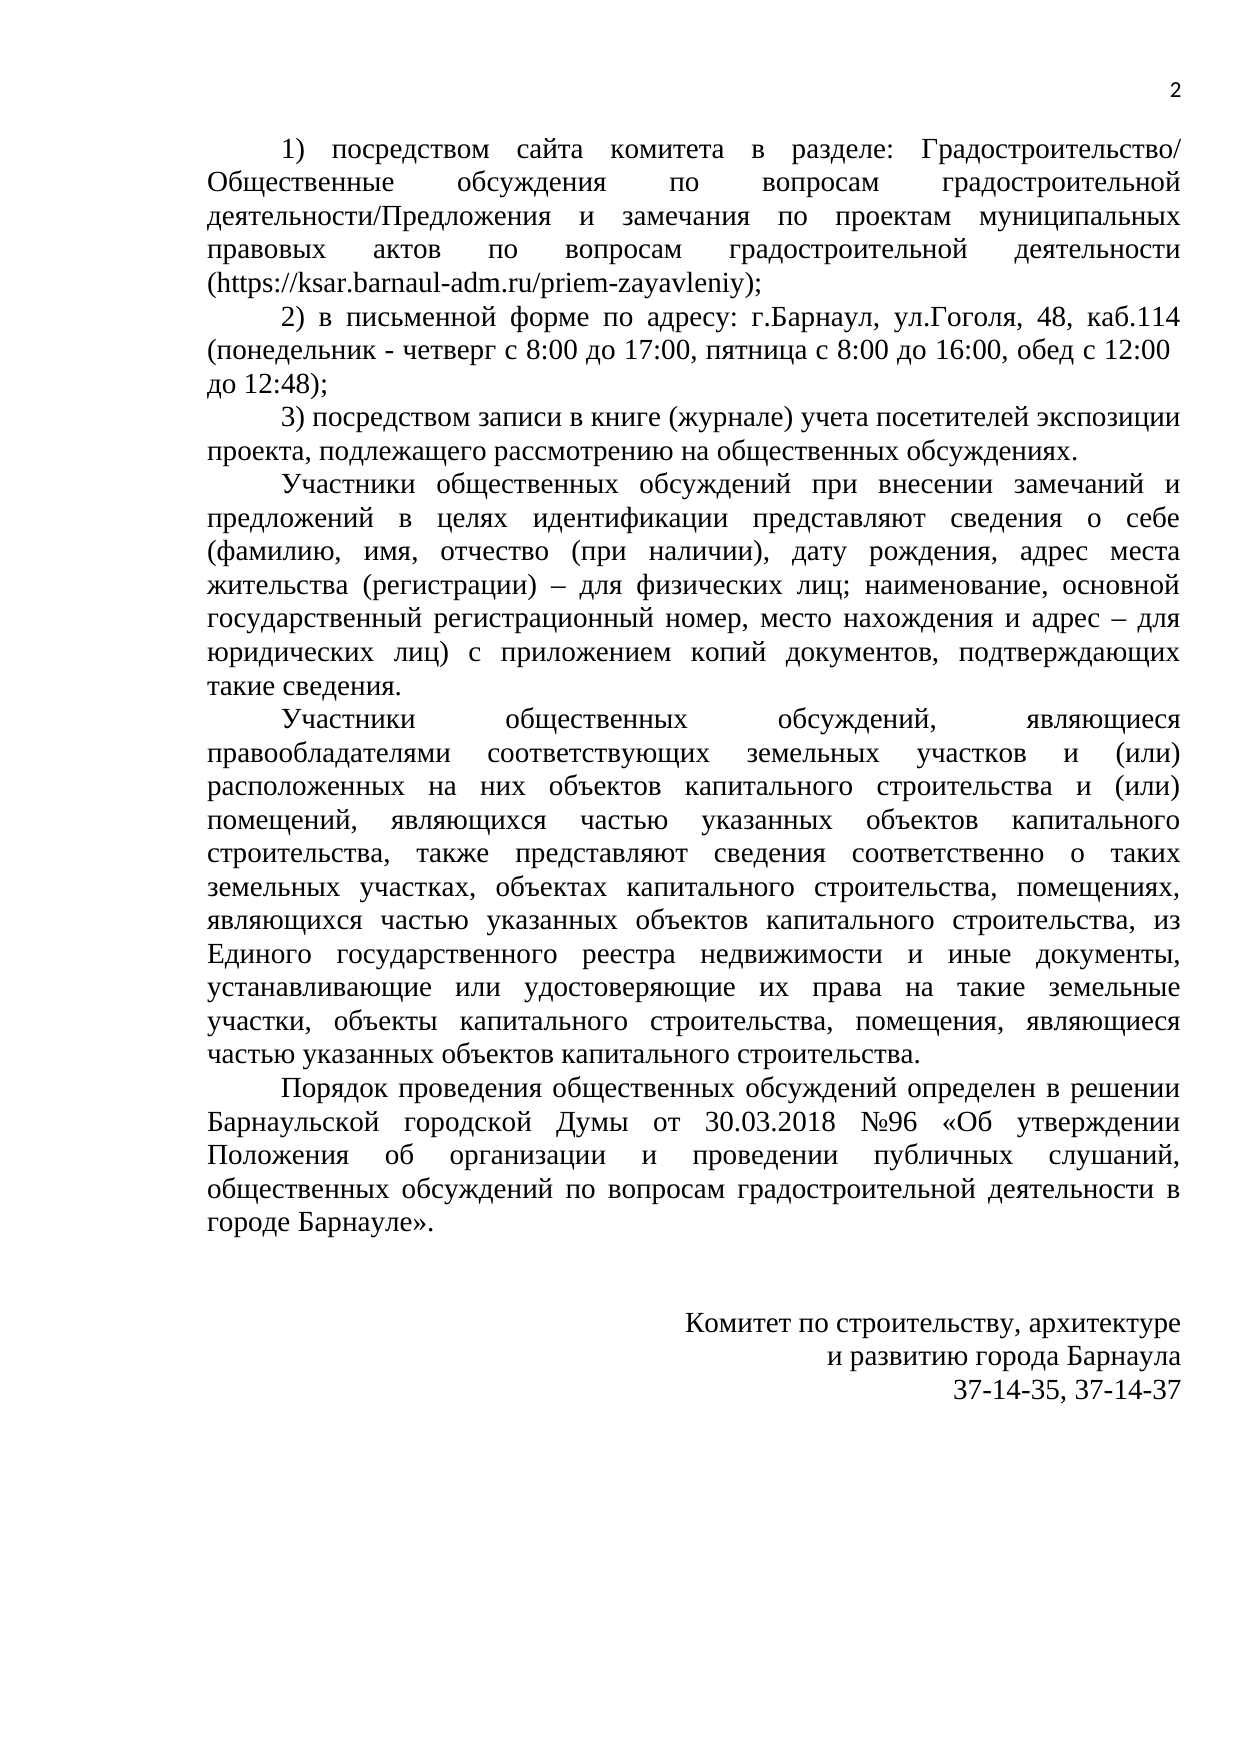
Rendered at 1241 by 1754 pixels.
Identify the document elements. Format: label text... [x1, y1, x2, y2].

text Участники общественных обсуждений при внесении замечаний и предложений в целях идентификации представляют сведения о себе (фамилию, имя, отчество (при наличии), дату рождения, адрес места жительства (регистрации) – для физических лиц; наименование, основной государственный регистрационный номер, место нахождения и адрес – для юридических лиц) с приложением копий документов, подтверждающих такие сведения. [207, 466, 1181, 701]
text Порядок проведения общественных обсуждений определен в решении Барнаульской городской Думы от 30.03.2018 №96 «Об утверждении Положения об организации и проведении публичных слушаний, общественных обсуждений по вопросам градостроительной деятельности в городе Барнауле». [207, 1070, 1181, 1238]
text и развитию города Барнаула [207, 1338, 1181, 1372]
text Участники общественных обсуждений, являющиеся правообладателями соответствующих земельных участков и (или) расположенных на них объектов капитального строительства и (или) помещений, являющихся частью указанных объектов капитального строительства, также представляют сведения соответственно о таких земельных участках, объектах капитального строительства, помещениях, являющихся частью указанных объектов капитального строительства, из Единого государственного реестра недвижимости и иные документы, устанавливающие или удостоверяющие их права на такие земельные участки, объекты капитального строительства, помещения, являющиеся частью указанных объектов капитального строительства. [207, 701, 1181, 1070]
text Комитет по строительству, архитектуре [207, 1305, 1181, 1338]
text 1) посредством сайта комитета в разделе: Градостроительство/ Общественные обсуждения по вопросам градостроительной деятельности/Предложения и замечания по проектам муниципальных правовых актов по вопросам градостроительной деятельности (https://ksar.barnaul-adm.ru/priem-zayavleniy); [207, 131, 1181, 299]
text 3) посредством записи в книге (журнале) учета посетителей экспозиции проекта, подлежащего рассмотрению на общественных обсуждениях. [207, 399, 1181, 466]
text 37-14-35, 37-14-37 [207, 1372, 1181, 1406]
text 2) в письменной форме по адресу: г.Барнаул, ул.Гоголя, 48, каб.114 (понедельник - четверг с 8:00 до 17:00, пятница с 8:00 до 16:00, обед с 12:00 до 12:48); [207, 299, 1181, 399]
